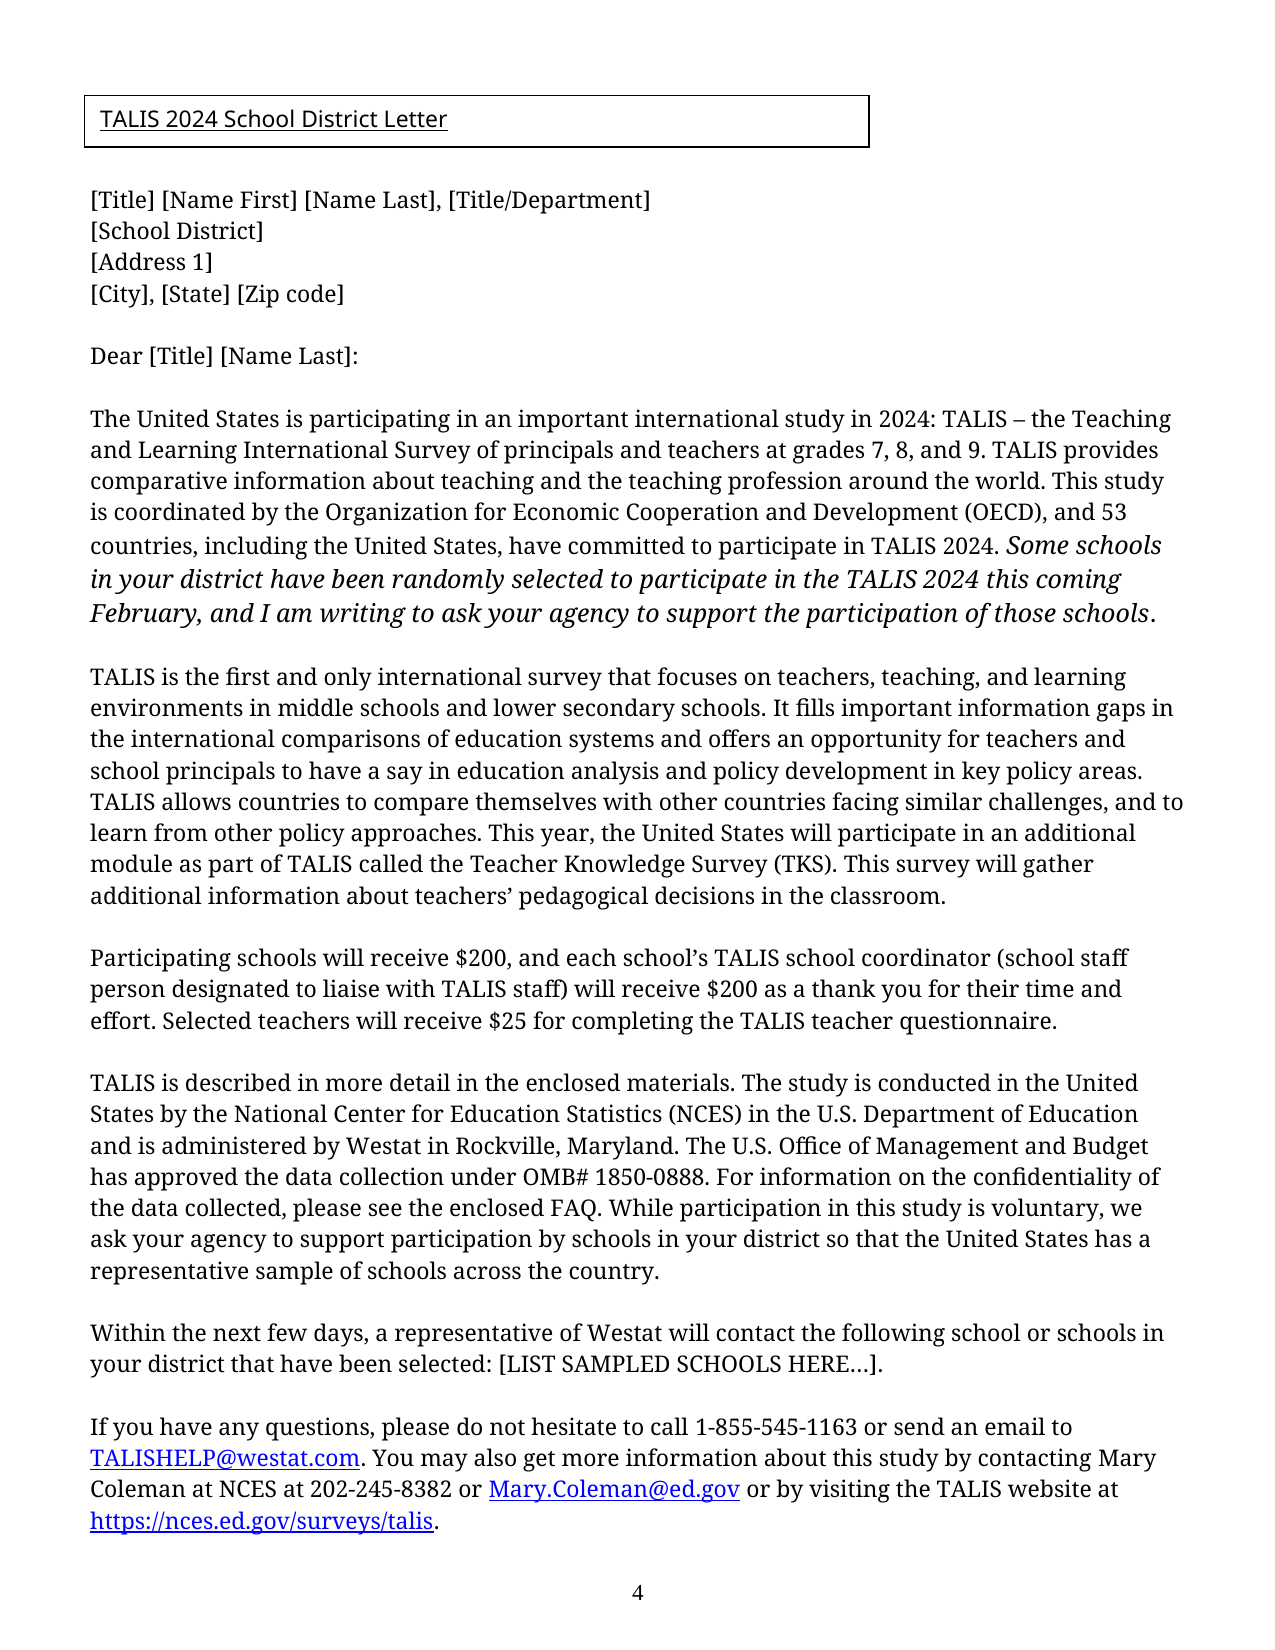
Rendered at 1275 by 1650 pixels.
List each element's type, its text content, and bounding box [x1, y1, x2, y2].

text TALIS is described in more detail in the enclosed materials. The study is conducted in the United States by the National Center for Education Statistics (NCES) in the U.S. Department of Education and is administered by Westat in Rockville, Maryland. The U.S. Office of Management and Budget has approved the data collection under OMB# 1850-0888. For information on the confidentiality of the data collected, please see the enclosed FAQ. While participation in this study is voluntary, we ask your agency to support participation by schools in your district so that the United States has a representative sample of schools across the country. [90, 1067, 1185, 1286]
text TALIS is the first and only international survey that focuses on teachers, teaching, and learning environments in middle schools and lower secondary schools. It fills important information gaps in the international comparisons of education systems and offers an opportunity for teachers and school principals to have a say in education analysis and policy development in key policy areas. TALIS allows countries to compare themselves with other countries facing similar challenges, and to learn from other policy approaches. This year, the United States will participate in an additional module as part of TALIS called the Teacher Knowledge Survey (TKS). This survey will gather additional information about teachers’ pedagogical decisions in the classroom. [90, 661, 1185, 911]
text [Title] [Name First] [Name Last], [Title/Department] [90, 184, 1185, 215]
text [Address 1] [90, 246, 1185, 277]
text Participating schools will receive $200, and each school’s TALIS school coordinator (school staff person designated to liaise with TALIS staff) will receive $200 as a thank you for their time and effort. Selected teachers will receive $25 for completing the TALIS teacher questionnaire. [90, 942, 1185, 1036]
text [Date] [90, 121, 1185, 152]
text [School District] [90, 215, 1185, 246]
text The United States is participating in an important international study in 2024: TALIS – the Teaching and Learning International Survey of principals and teachers at grades 7, 8, and 9. TALIS provides comparative information about teaching and the teaching profession around the world. This study is coordinated by the Organization for Economic Cooperation and Development (OECD), and 53 countries, including the United States, have committed to participate in TALIS 2024. Some schools in your district have been randomly selected to participate in the TALIS 2024 this coming February, and I am writing to ask your agency to support the participation of those schools. [90, 402, 1185, 630]
text [City], [State] [Zip code] [90, 277, 1185, 309]
text If you have any questions, please do not hesitate to call 1-855-545-1163 or send an email to TALISHELP@westat.com. You may also get more information about this study by contacting Mary Coleman at NCES at 202-245-8382 or Mary.Coleman@ed.gov or by visiting the TALIS website at https://nces.ed.gov/surveys/talis. [90, 1411, 1185, 1536]
text Within the next few days, a representative of Westat will contact the following school or schools in your district that have been selected: [LIST SAMPLED SCHOOLS HERE…]. [90, 1317, 1185, 1380]
text Dear [Title] [Name Last]: [90, 340, 1185, 371]
